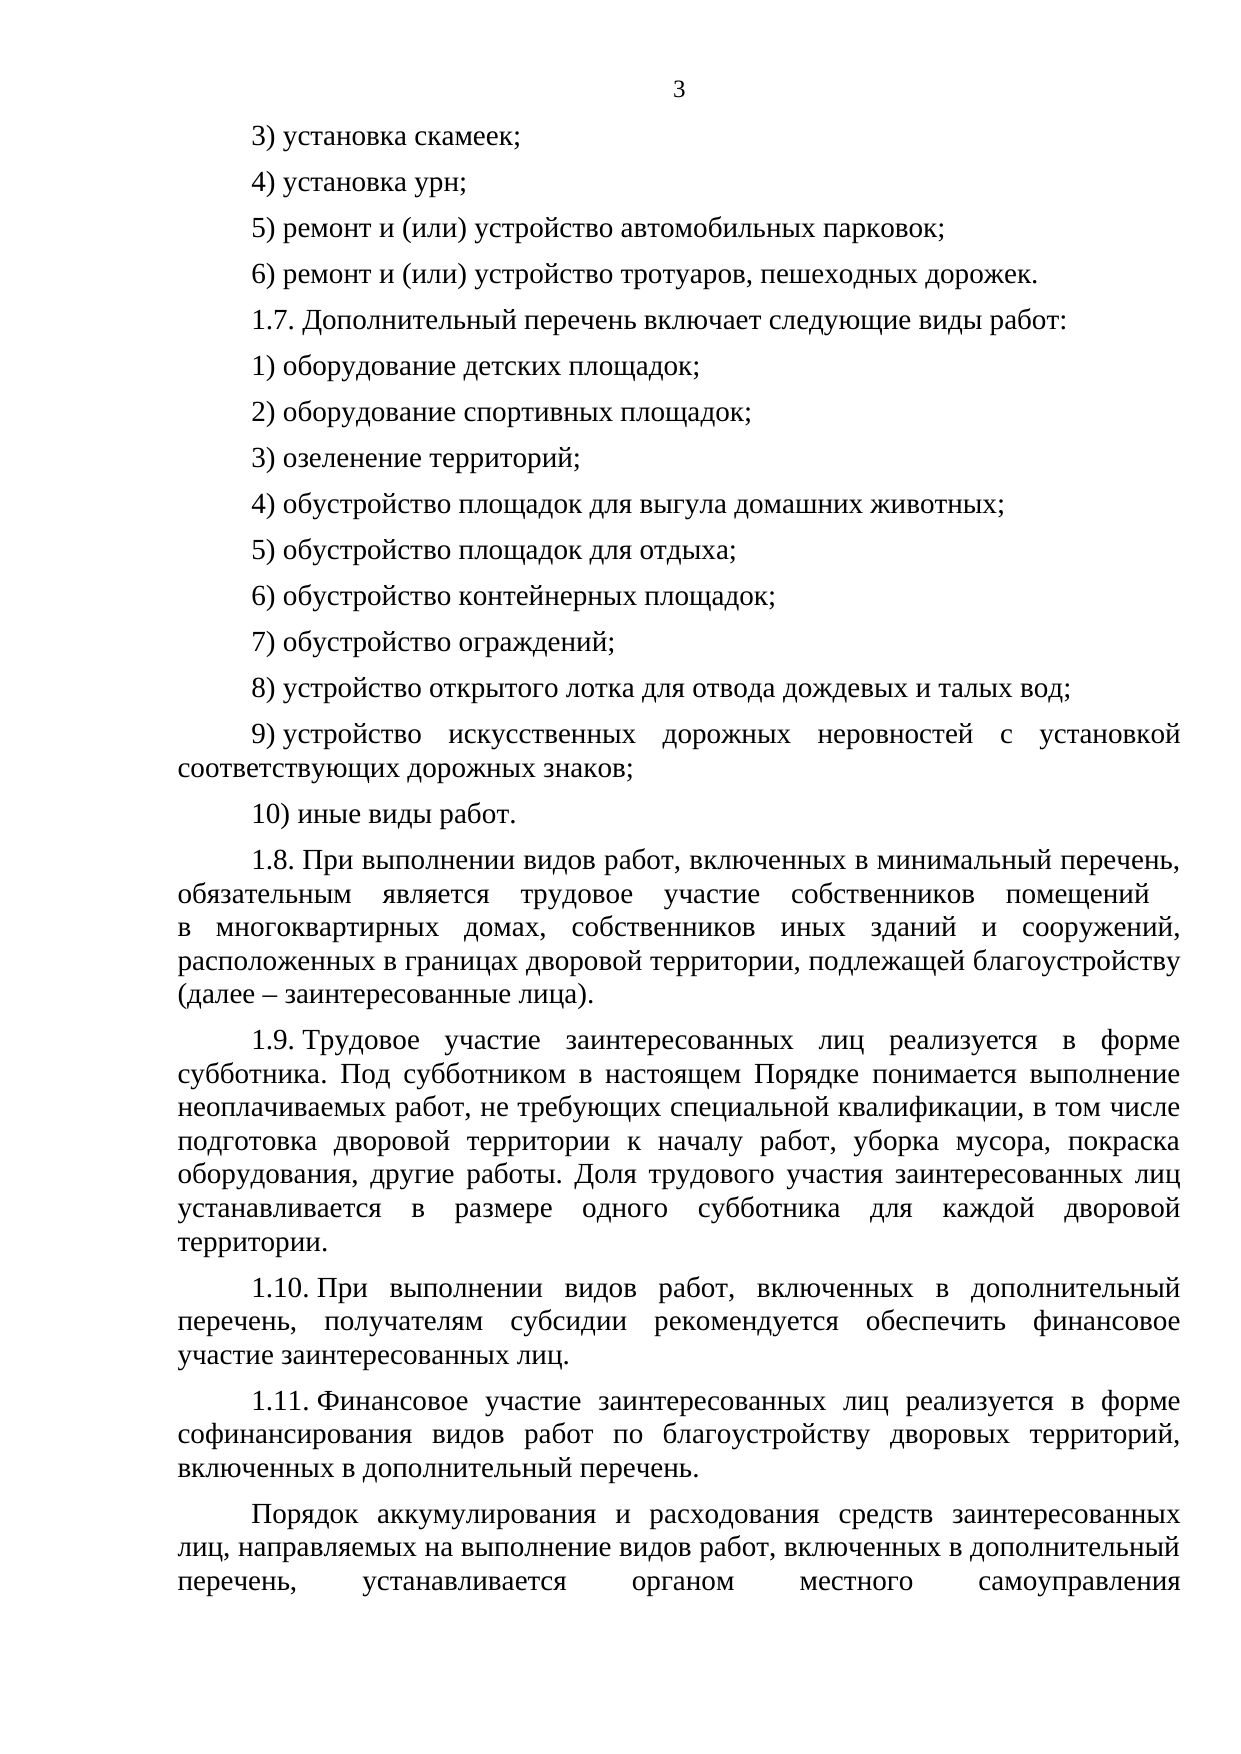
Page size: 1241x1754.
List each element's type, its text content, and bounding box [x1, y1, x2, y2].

text 4) установка урн; [177, 164, 1181, 198]
text 1.9. Трудовое участие заинтересованных лиц реализуется в форме субботника. Под субботником в настоящем Порядке понимается выполнение неоплачиваемых работ, не требующих специальной квалификации, в том числе подготовка дворовой территории к началу работ, уборка мусора, покраска оборудования, другие работы. Доля трудового участия заинтересованных лиц устанавливается в размере одного субботника для каждой дворовой территории. [177, 1022, 1181, 1257]
text 7) обустройство ограждений; [177, 624, 1181, 658]
text 2) оборудование спортивных площадок; [177, 394, 1181, 428]
text 4) обустройство площадок для выгула домашних животных; [177, 486, 1181, 520]
text 1.10. При выполнении видов работ, включенных в дополнительный перечень, получателям субсидии рекомендуется обеспечить финансовое участие заинтересованных лиц. [177, 1270, 1181, 1370]
text 3) установка скамеек; [177, 118, 1181, 152]
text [177, 1496, 1181, 1597]
text 9) устройство искусственных дорожных неровностей с установкой соответствующих дорожных знаков; [177, 717, 1181, 784]
text 8) устройство открытого лотка для отвода дождевых и талых вод; [177, 671, 1181, 704]
text 6) обустройство контейнерных площадок; [177, 578, 1181, 612]
text 5) обустройство площадок для отдыха; [177, 532, 1181, 566]
text 6) ремонт и (или) устройство тротуаров, пешеходных дорожек. [177, 256, 1181, 290]
text 1.7. Дополнительный перечень включает следующие виды работ: [177, 302, 1181, 336]
text 5) ремонт и (или) устройство автомобильных парковок; [177, 210, 1181, 244]
text 10) иные виды работ. [177, 796, 1181, 830]
text 1.11. Финансовое участие заинтересованных лиц реализуется в форме софинансирования видов работ по благоустройству дворовых территорий, включенных в дополнительный перечень. [177, 1383, 1181, 1483]
text 1) оборудование детских площадок; [177, 348, 1181, 382]
text 3) озеленение территорий; [177, 440, 1181, 474]
text 1.8. При выполнении видов работ, включенных в минимальный перечень, обязательным является трудовое участие собственников помещений в многоквартирных домах, собственников иных зданий и сооружений, расположенных в границах дворовой территории, подлежащей благоустройству (далее – заинтересованные лица). [177, 842, 1181, 1010]
